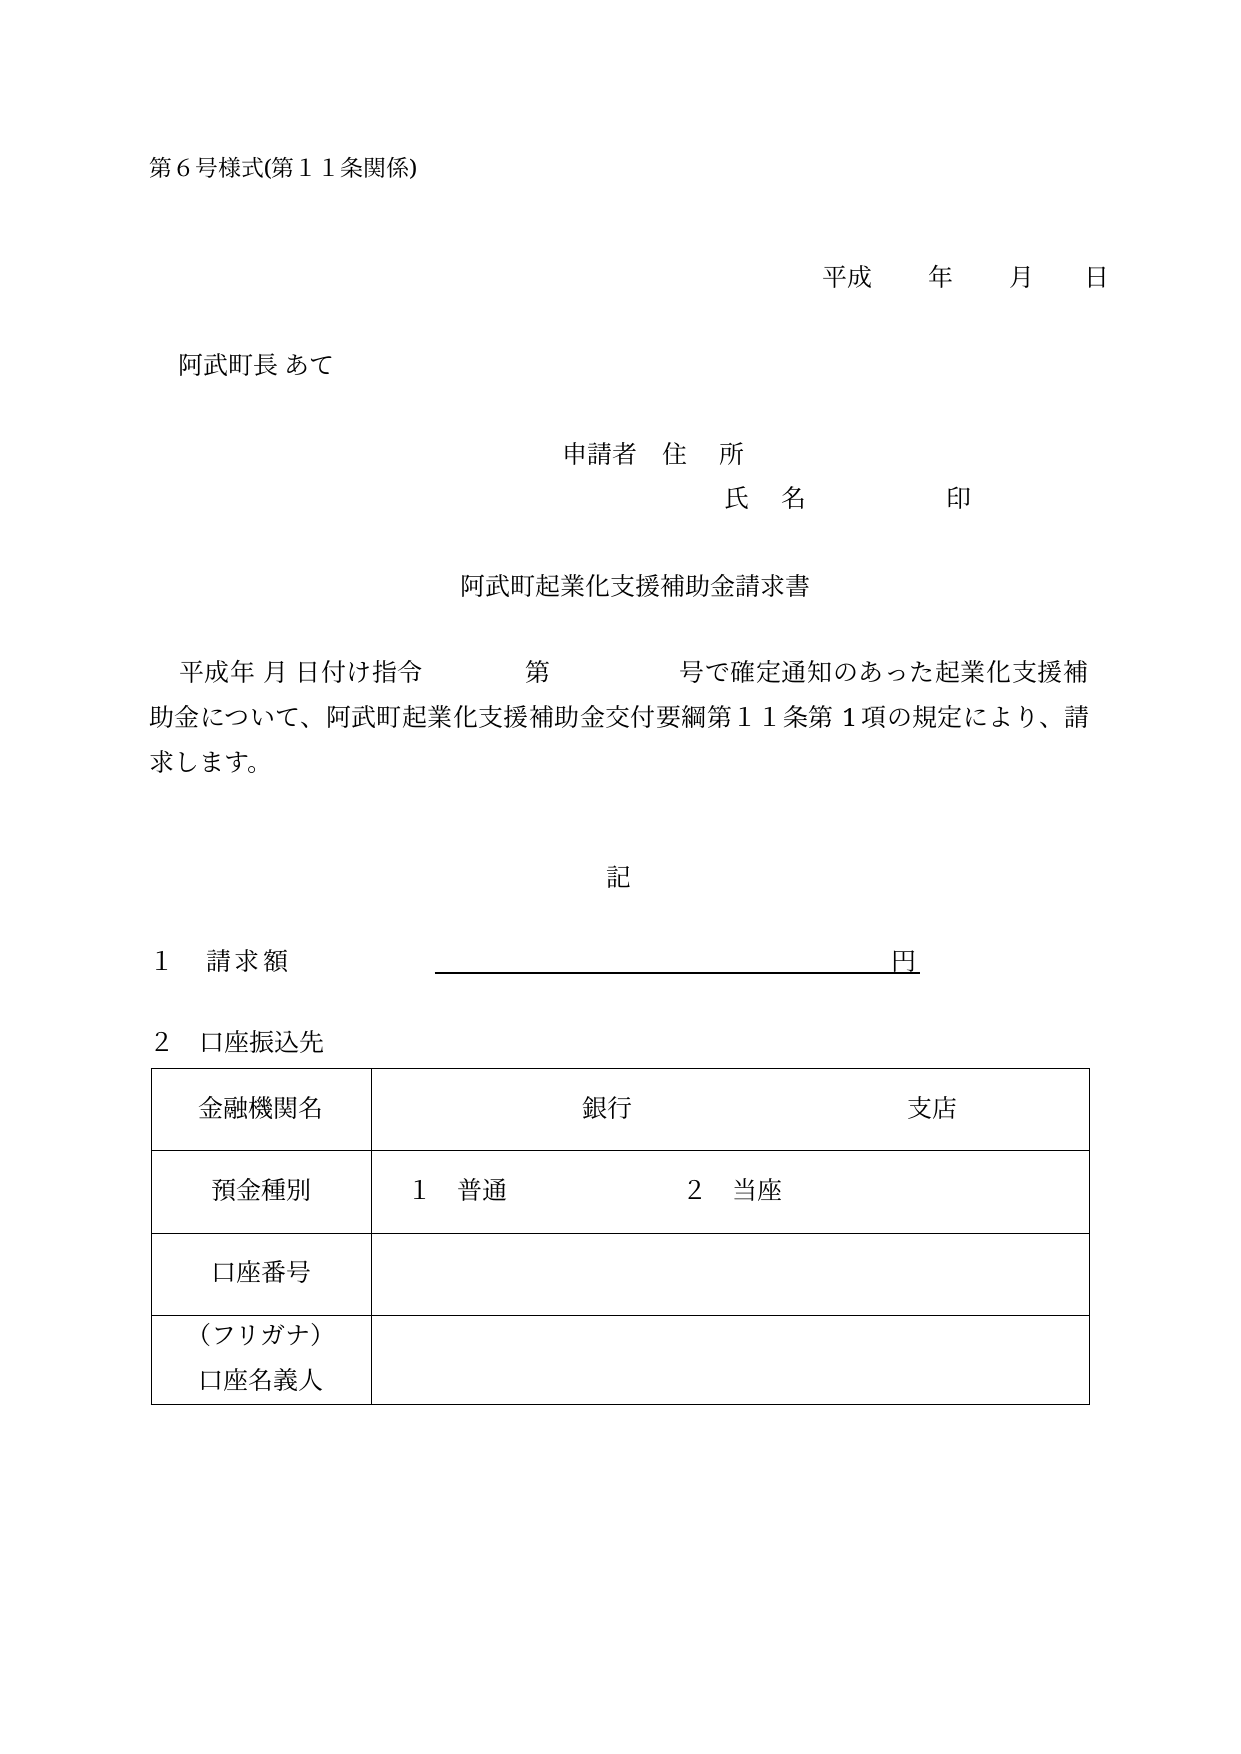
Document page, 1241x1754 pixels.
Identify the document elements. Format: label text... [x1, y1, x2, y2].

text 平成年 月 日付け指令 第 号で確定通知のあった起業化支援補助金について、阿武町起業化支援補助金交付要綱第１１条第1項の規定により、請求します。 [149, 652, 1091, 778]
text 第６号様式(第１１条関係) [149, 149, 1091, 183]
subtitle 記 [149, 855, 1091, 897]
table_cell １ 普通 ２ 当座 [372, 1151, 1089, 1232]
text 阿武町長 あて [149, 345, 1091, 381]
table_header 金融機関名 [152, 1069, 371, 1150]
text 平成 年 月 日 [149, 257, 1092, 293]
text 阿武町起業化支援補助金請求書 [195, 567, 1074, 602]
text １ 請求額 円 [149, 938, 1091, 980]
text 申請者 住 所 [259, 434, 1091, 470]
table_header 銀行 支店 [372, 1069, 1089, 1150]
table_cell [372, 1234, 1089, 1314]
table_cell 預金種別 [152, 1151, 371, 1232]
text ２ 口座振込先 [149, 1023, 1091, 1059]
table_cell [372, 1316, 1089, 1404]
table_cell （フリガナ） 口座名義人 [152, 1316, 371, 1404]
table_cell 口座番号 [152, 1234, 371, 1314]
text 氏 名 印 [259, 479, 1091, 515]
